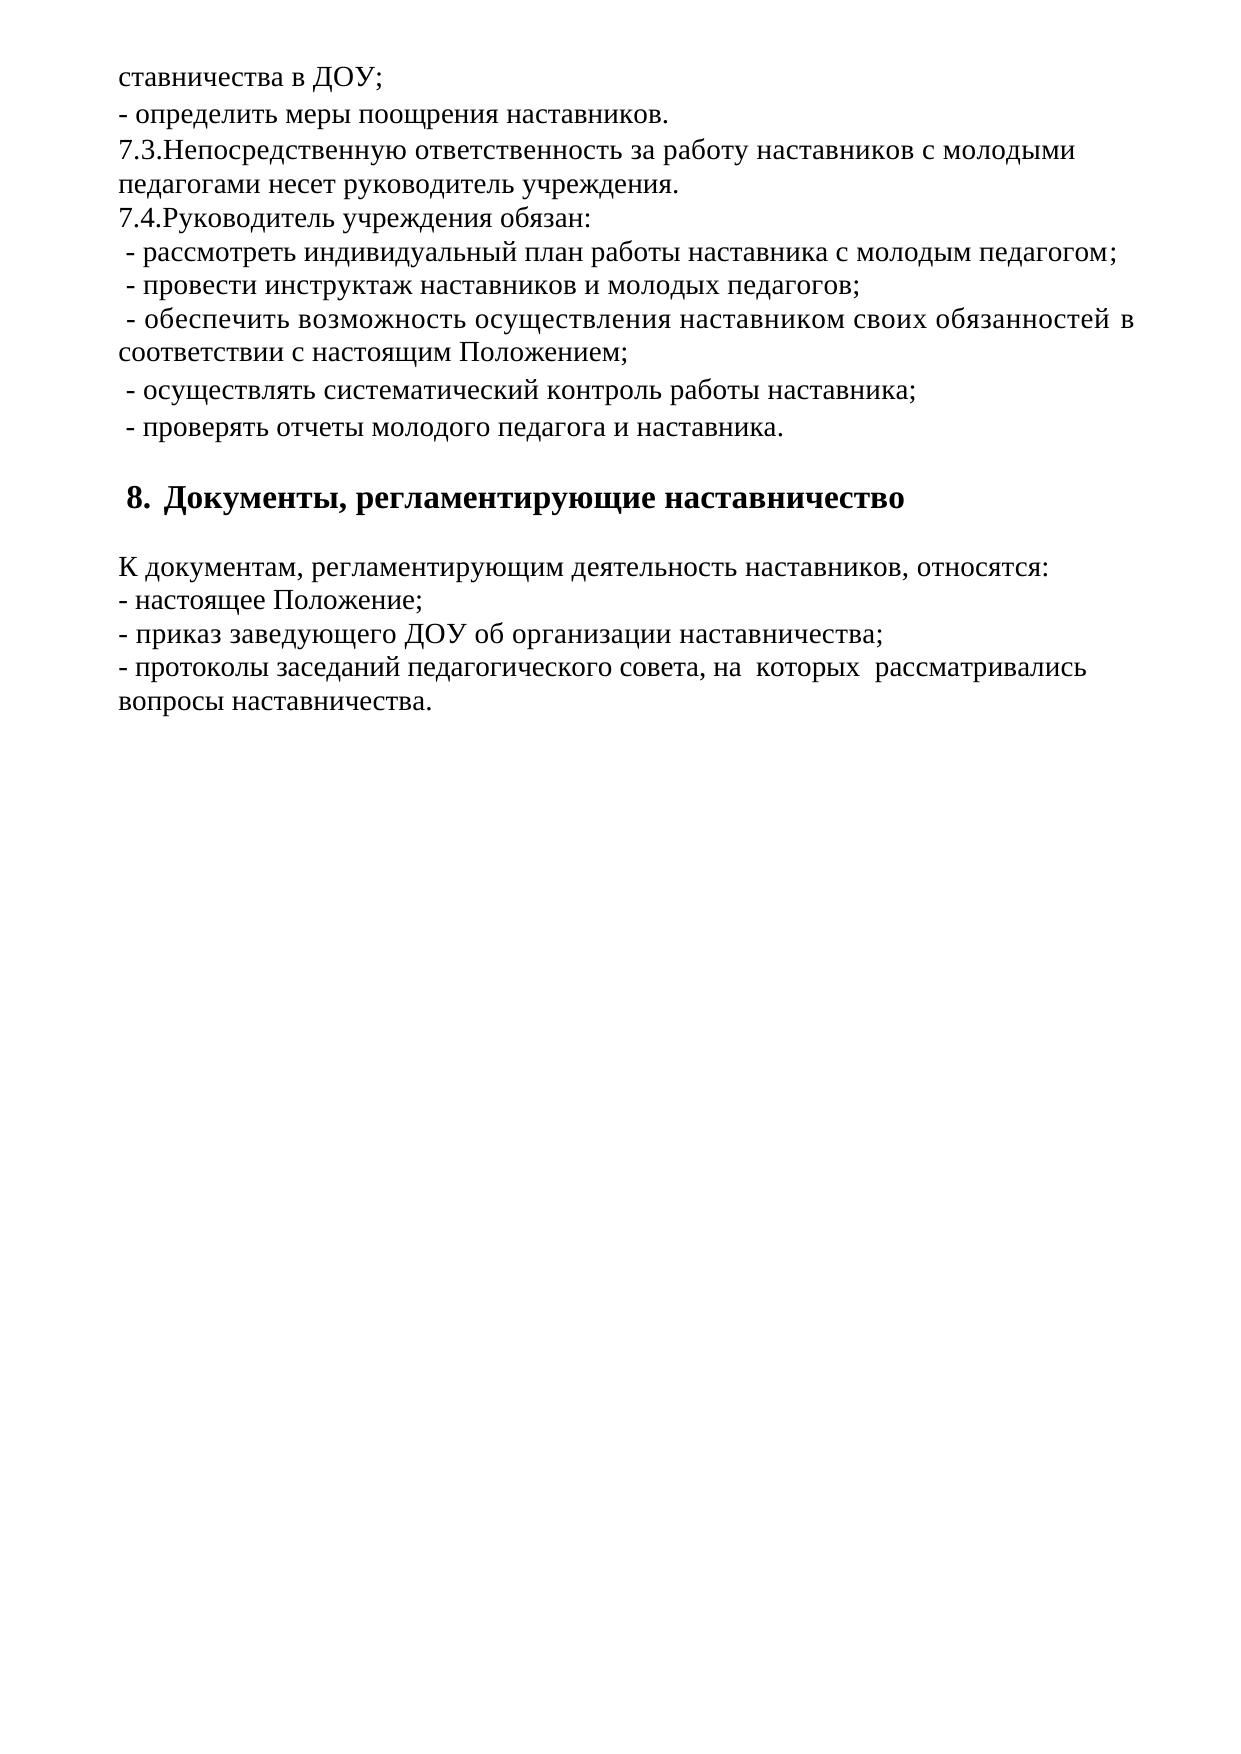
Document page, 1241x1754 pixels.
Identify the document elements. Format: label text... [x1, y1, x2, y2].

text - осуществлять систематический контроль работы наставника; [118, 372, 1165, 406]
text - проверять отчеты молодого педагога и наставника. [118, 409, 1165, 443]
text - рассмотреть индивидуальный план работы наставника с молодым педагогом; [118, 234, 1165, 267]
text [118, 59, 1165, 93]
list Документы, регламентирующие наставничество [126, 477, 1165, 515]
text - приказ заведующего ДОУ об организации наставничества; [118, 616, 1165, 649]
text - протоколы заседаний педагогического совета, на которых рассматривались вопросы наставничества. [118, 649, 1165, 717]
text - провести инструктаж наставников и молодых педагогов; [118, 267, 1165, 301]
text - определить меры поощрения наставников. [118, 96, 1165, 129]
text 7.4.Руководитель учреждения обязан: [118, 200, 1165, 234]
text К документам, регламентирующим деятельность наставников, относятся: [118, 549, 1165, 582]
text 7.3.Непосредственную ответственность за работу наставников с молодыми педагогами несет руководитель учреждения. [118, 132, 1165, 199]
text - обеспечить возможность осуществления наставником своих обязанностей в соответствии с настоящим Положением; [118, 301, 1165, 368]
text - настоящее Положение; [118, 582, 1165, 616]
